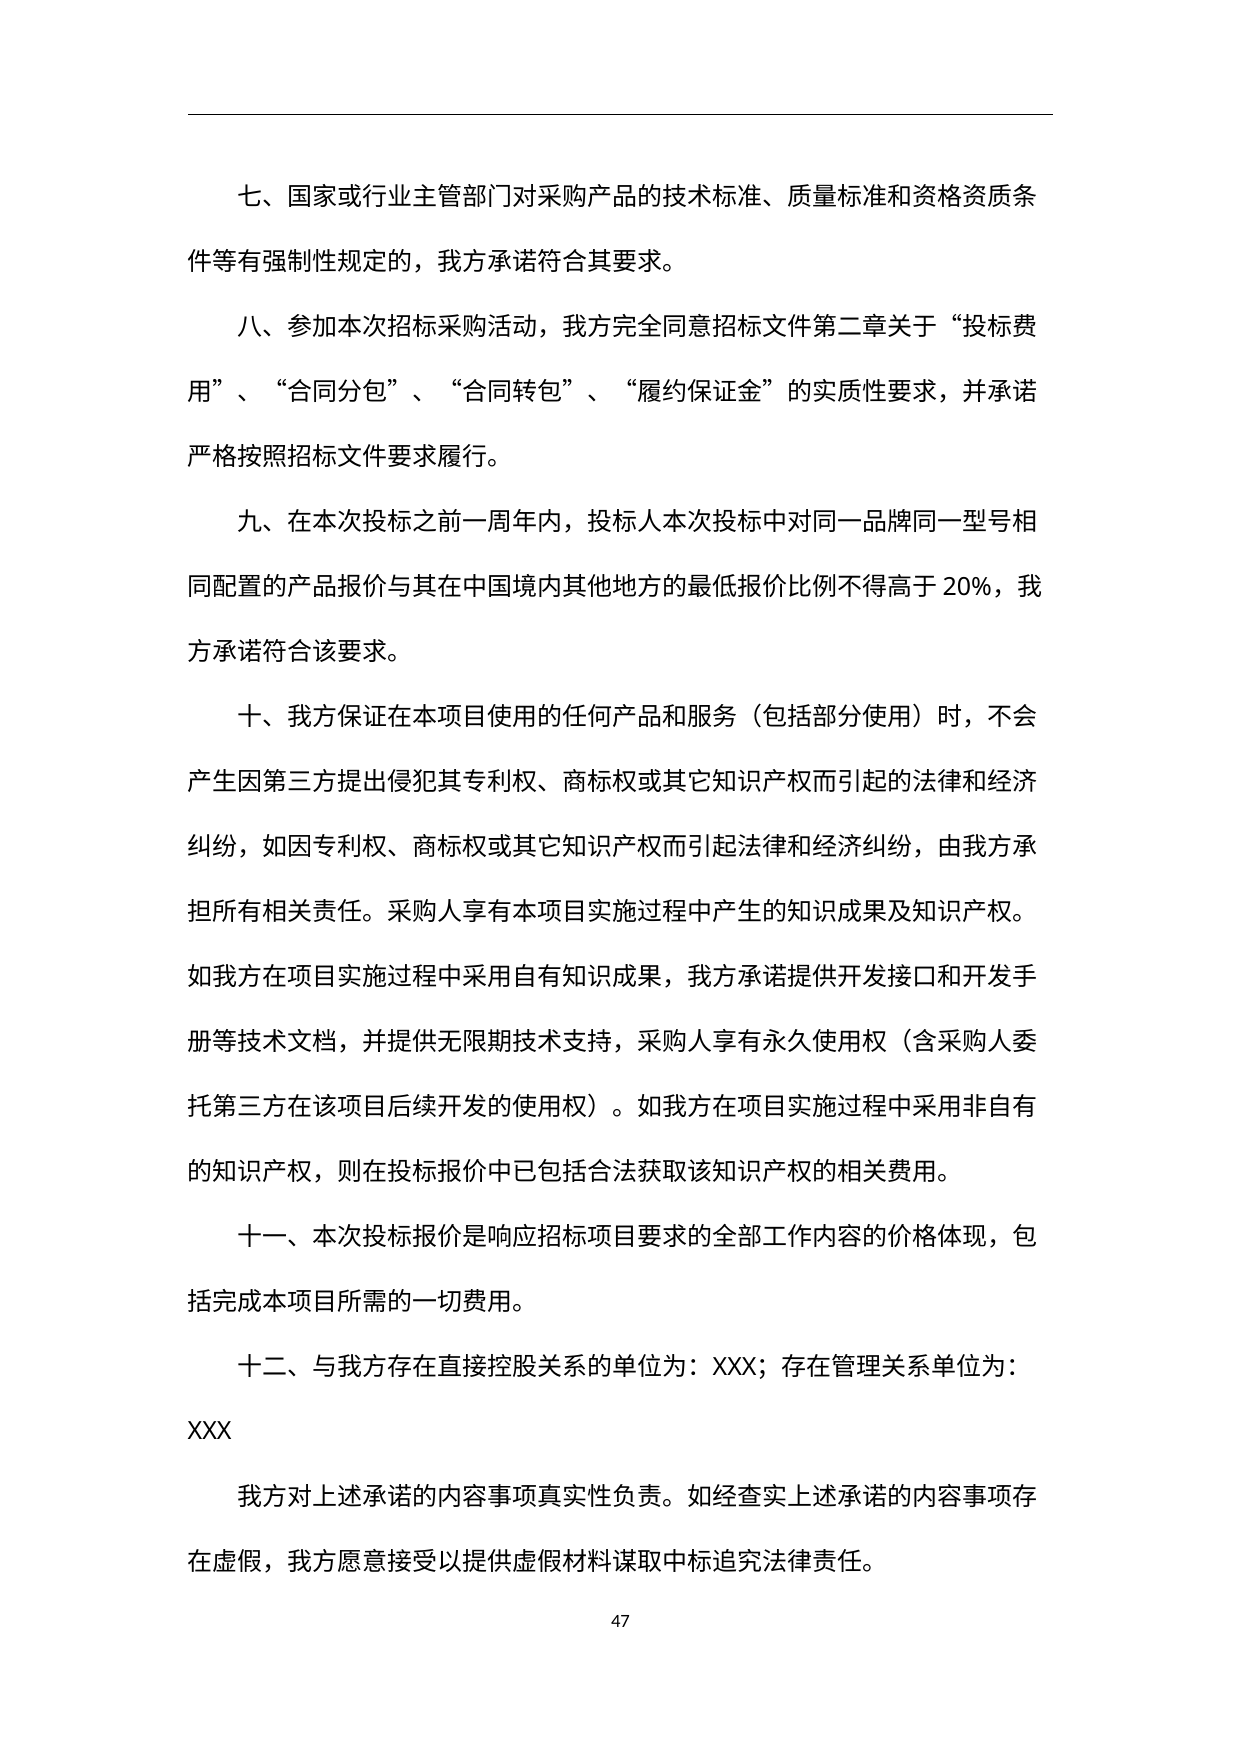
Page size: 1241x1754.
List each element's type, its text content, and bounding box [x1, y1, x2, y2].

text 七、国家或行业主管部门对采购产品的技术标准、质量标准和资格资质条件等有强制性规定的，我方承诺符合其要求。 [187, 162, 1053, 292]
text 八、参加本次招标采购活动，我方完全同意招标文件第二章关于“投标费用”、“合同分包”、“合同转包”、“履约保证金”的实质性要求，并承诺严格按照招标文件要求履行。 [187, 292, 1053, 487]
text 十一、本次投标报价是响应招标项目要求的全部工作内容的价格体现，包括完成本项目所需的一切费用。 [187, 1202, 1053, 1332]
text 我方对上述承诺的内容事项真实性负责。如经查实上述承诺的内容事项存在虚假，我方愿意接受以提供虚假材料谋取中标追究法律责任。 [187, 1462, 1053, 1592]
text 十、我方保证在本项目使用的任何产品和服务（包括部分使用）时，不会产生因第三方提出侵犯其专利权、商标权或其它知识产权而引起的法律和经济纠纷，如因专利权、商标权或其它知识产权而引起法律和经济纠纷，由我方承担所有相关责任。采购人享有本项目实施过程中产生的知识成果及知识产权。如我方在项目实施过程中采用自有知识成果，我方承诺提供开发接口和开发手册等技术文档，并提供无限期技术支持，采购人享有永久使用权（含采购人委托第三方在该项目后续开发的使用权）。如我方在项目实施过程中采用非自有的知识产权，则在投标报价中已包括合法获取该知识产权的相关费用。 [187, 682, 1053, 1202]
text 十二、与我方存在直接控股关系的单位为：XXX；存在管理关系单位为：XXX [187, 1332, 1053, 1462]
text 九、在本次投标之前一周年内，投标人本次投标中对同一品牌同一型号相同配置的产品报价与其在中国境内其他地方的最低报价比例不得高于20%，我方承诺符合该要求。 [187, 487, 1053, 682]
